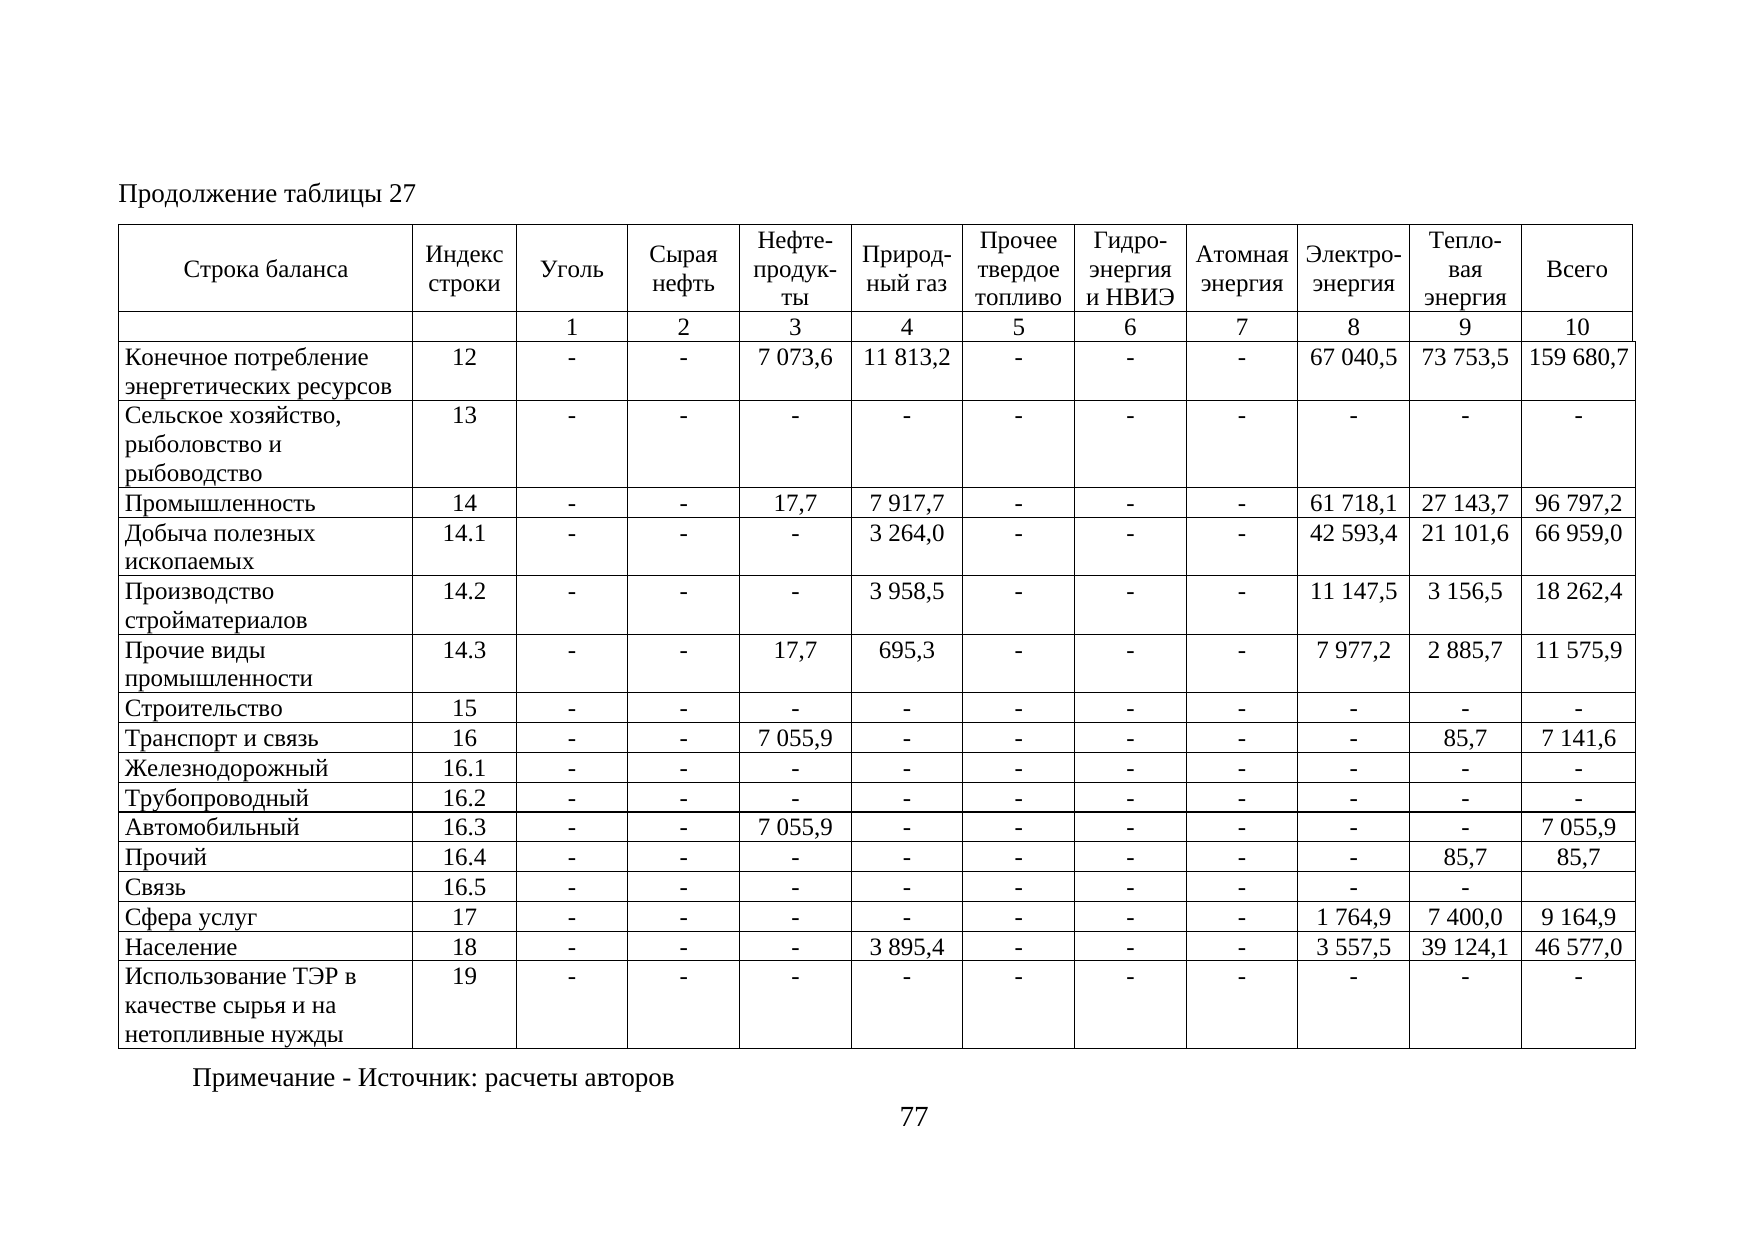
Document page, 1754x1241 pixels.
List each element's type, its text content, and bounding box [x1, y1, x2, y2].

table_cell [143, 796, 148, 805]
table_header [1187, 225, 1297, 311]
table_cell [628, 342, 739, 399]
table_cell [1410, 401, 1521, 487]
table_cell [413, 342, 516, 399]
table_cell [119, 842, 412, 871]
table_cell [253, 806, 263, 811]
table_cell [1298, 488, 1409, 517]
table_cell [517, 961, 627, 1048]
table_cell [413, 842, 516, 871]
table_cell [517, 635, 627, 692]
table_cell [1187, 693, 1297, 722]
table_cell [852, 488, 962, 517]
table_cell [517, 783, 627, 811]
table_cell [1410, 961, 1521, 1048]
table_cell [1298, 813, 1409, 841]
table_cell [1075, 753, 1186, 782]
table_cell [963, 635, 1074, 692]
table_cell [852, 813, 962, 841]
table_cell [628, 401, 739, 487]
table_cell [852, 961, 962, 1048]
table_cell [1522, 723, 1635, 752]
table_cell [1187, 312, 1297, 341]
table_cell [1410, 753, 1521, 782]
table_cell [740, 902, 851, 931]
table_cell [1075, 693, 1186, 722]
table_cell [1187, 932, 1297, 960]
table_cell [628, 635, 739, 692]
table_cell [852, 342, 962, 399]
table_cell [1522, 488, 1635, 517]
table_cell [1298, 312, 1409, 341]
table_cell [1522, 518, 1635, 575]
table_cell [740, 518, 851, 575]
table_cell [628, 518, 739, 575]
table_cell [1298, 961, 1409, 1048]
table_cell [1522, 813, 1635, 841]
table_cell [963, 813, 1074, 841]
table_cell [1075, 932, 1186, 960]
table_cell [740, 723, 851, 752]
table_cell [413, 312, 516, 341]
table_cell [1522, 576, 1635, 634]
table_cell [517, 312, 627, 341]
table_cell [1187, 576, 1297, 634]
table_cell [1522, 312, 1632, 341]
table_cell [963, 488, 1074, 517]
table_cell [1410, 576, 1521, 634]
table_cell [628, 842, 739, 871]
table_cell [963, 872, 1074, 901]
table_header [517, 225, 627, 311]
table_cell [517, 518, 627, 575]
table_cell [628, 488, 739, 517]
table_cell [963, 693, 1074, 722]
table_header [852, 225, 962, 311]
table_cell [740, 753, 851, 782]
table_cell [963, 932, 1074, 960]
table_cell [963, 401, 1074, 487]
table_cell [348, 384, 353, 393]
text Продолжение таблицы 27 [118, 177, 1636, 208]
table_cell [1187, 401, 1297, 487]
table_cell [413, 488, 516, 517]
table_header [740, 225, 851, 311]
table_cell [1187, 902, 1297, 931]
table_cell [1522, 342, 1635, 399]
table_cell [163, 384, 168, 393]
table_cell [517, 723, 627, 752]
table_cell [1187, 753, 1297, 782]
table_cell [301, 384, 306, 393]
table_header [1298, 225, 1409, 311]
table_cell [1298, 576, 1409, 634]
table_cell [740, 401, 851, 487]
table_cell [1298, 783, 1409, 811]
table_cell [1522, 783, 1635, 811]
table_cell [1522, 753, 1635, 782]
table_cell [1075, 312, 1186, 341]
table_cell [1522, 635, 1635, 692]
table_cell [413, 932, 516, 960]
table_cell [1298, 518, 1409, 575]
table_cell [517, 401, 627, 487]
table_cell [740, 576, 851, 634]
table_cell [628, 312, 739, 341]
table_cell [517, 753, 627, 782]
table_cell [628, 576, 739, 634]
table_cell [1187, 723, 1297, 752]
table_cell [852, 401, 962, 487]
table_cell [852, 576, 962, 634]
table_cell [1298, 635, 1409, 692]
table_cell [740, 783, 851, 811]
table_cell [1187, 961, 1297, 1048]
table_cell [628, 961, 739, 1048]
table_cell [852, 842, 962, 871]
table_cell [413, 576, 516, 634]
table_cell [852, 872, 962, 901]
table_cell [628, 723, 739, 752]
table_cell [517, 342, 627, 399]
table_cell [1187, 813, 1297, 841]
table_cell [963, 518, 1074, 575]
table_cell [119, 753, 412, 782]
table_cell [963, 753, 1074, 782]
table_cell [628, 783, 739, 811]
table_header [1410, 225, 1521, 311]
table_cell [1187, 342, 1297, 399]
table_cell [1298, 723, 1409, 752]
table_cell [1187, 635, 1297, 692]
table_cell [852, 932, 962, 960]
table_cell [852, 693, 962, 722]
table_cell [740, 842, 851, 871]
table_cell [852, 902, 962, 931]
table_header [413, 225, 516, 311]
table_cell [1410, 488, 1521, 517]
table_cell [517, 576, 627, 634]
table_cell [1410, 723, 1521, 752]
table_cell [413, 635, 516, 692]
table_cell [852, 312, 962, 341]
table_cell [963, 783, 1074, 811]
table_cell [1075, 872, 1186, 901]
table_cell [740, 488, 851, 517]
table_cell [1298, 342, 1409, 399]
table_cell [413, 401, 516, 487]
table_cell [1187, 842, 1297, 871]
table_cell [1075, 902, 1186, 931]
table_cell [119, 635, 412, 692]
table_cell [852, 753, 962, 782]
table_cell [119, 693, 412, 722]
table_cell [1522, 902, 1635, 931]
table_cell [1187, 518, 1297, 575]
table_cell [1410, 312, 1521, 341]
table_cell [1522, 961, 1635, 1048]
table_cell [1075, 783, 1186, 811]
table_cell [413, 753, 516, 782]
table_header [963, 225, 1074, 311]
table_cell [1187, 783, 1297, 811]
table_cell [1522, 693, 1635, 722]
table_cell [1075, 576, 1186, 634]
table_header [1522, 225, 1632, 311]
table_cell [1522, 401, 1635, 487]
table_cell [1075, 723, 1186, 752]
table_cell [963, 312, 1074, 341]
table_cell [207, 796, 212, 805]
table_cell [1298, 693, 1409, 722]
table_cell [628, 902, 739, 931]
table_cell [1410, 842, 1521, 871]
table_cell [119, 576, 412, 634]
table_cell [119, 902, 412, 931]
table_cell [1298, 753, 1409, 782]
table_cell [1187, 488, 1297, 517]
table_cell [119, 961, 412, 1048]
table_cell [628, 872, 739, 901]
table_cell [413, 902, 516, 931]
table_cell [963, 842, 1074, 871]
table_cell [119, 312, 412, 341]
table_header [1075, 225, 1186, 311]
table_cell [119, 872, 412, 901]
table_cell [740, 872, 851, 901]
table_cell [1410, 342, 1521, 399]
text Примечание - Источник: расчеты авторов [118, 1061, 1636, 1092]
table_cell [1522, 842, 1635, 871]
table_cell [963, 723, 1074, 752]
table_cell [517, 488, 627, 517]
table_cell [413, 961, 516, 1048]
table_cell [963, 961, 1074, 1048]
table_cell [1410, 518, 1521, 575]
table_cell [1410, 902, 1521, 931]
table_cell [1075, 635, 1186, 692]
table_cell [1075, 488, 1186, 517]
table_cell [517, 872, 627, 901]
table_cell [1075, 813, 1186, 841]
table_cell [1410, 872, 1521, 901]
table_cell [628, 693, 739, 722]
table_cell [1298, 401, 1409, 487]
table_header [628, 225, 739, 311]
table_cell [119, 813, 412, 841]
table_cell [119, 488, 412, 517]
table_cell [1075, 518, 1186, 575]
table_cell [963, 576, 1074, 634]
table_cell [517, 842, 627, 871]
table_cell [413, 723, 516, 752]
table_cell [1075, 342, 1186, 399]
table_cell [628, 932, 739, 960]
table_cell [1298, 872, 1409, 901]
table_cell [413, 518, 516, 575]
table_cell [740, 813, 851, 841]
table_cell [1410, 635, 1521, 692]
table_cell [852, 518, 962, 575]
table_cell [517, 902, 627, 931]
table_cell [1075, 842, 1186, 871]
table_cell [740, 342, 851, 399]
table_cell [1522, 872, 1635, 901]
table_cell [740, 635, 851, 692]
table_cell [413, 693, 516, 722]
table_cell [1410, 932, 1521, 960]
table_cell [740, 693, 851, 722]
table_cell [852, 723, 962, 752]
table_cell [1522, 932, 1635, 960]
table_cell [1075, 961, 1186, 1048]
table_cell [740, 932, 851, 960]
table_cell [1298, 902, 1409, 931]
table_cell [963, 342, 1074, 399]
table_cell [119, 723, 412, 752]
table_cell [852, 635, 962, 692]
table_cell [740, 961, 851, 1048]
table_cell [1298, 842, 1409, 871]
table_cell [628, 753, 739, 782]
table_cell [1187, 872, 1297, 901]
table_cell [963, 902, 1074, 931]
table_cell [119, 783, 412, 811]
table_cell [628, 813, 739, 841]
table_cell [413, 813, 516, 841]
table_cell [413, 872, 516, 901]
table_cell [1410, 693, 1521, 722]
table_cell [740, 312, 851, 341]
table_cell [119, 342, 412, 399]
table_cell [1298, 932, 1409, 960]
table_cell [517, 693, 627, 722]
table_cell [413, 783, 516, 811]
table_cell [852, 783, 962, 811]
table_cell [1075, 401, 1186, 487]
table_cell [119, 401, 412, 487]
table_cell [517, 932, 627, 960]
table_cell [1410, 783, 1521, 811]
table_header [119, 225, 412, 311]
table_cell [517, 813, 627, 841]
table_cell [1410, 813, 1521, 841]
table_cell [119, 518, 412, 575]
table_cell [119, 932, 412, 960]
